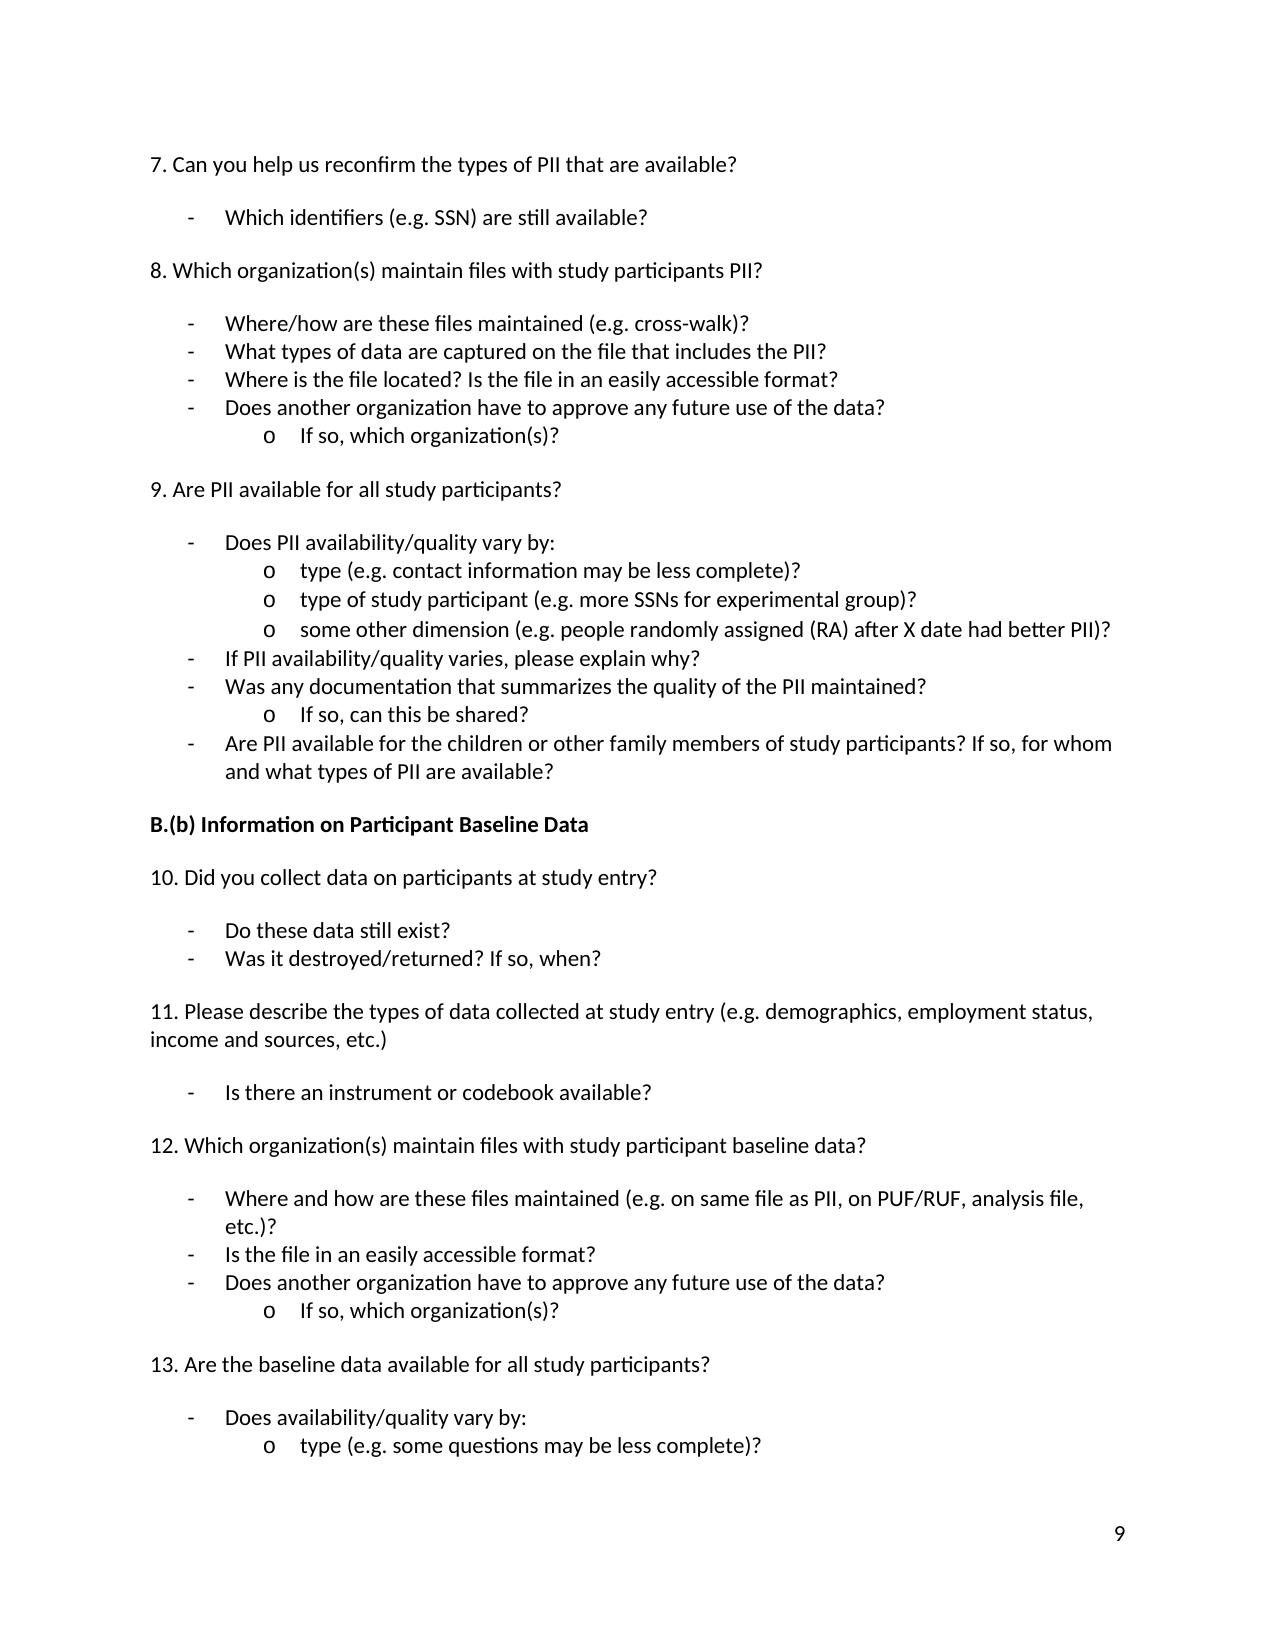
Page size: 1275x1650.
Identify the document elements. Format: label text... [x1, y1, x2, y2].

list If so, can this be shared? [262, 700, 1125, 729]
list type (e.g. some questions may be less complete)? [262, 1432, 1125, 1461]
list If PII availability/quality varies, please explain why? [187, 644, 1125, 672]
list Which identifiers (e.g. SSN) are still available? [187, 203, 1125, 231]
list Was it destroyed/returned? If so, when? [187, 944, 1125, 972]
text 9. Are PII available for all study participants? [150, 475, 1125, 503]
list Is the file in an easily accessible format? [187, 1240, 1125, 1268]
list Does another organization have to approve any future use of the data? [187, 1268, 1125, 1296]
text 12. Which organization(s) maintain files with study participant baseline data? [150, 1131, 1125, 1159]
list Where and how are these files maintained (e.g. on same file as PII, on PUF/RUF, analysis file, etc.)? [187, 1184, 1125, 1240]
list Was any documentation that summarizes the quality of the PII maintained? [187, 672, 1125, 700]
list If so, which organization(s)? [262, 1296, 1125, 1326]
text 7. Can you help us reconfirm the types of PII that are available? [150, 150, 1125, 178]
list Are PII available for the children or other family members of study participants? If so, for whom and what types of PII are available? [187, 729, 1125, 785]
text 8. Which organization(s) maintain files with study participants PII? [150, 256, 1125, 284]
text B.(b) Information on Participant Baseline Data [150, 810, 1125, 838]
text 10. Did you collect data on participants at study entry? [150, 863, 1125, 891]
list Does PII availability/quality vary by: [187, 528, 1125, 556]
list Where/how are these files maintained (e.g. cross-walk)? [187, 309, 1125, 337]
list If so, which organization(s)? [262, 421, 1125, 450]
list Where is the file located? Is the file in an easily accessible format? [187, 365, 1125, 393]
list Does availability/quality vary by: [187, 1403, 1125, 1432]
list Is there an instrument or codebook available? [187, 1078, 1125, 1106]
list Does another organization have to approve any future use of the data? [187, 393, 1125, 421]
list Do these data still exist? [187, 916, 1125, 944]
list What types of data are captured on the file that includes the PII? [187, 337, 1125, 365]
list type of study participant (e.g. more SSNs for experimental group)? [262, 586, 1125, 615]
text 13. Are the baseline data available for all study participants? [150, 1351, 1125, 1378]
list type (e.g. contact information may be less complete)? [262, 556, 1125, 586]
list some other dimension (e.g. people randomly assigned (RA) after X date had better PII)? [262, 615, 1125, 644]
text 11. Please describe the types of data collected at study entry (e.g. demographics, employment status, income and sources, etc.) [150, 997, 1125, 1053]
